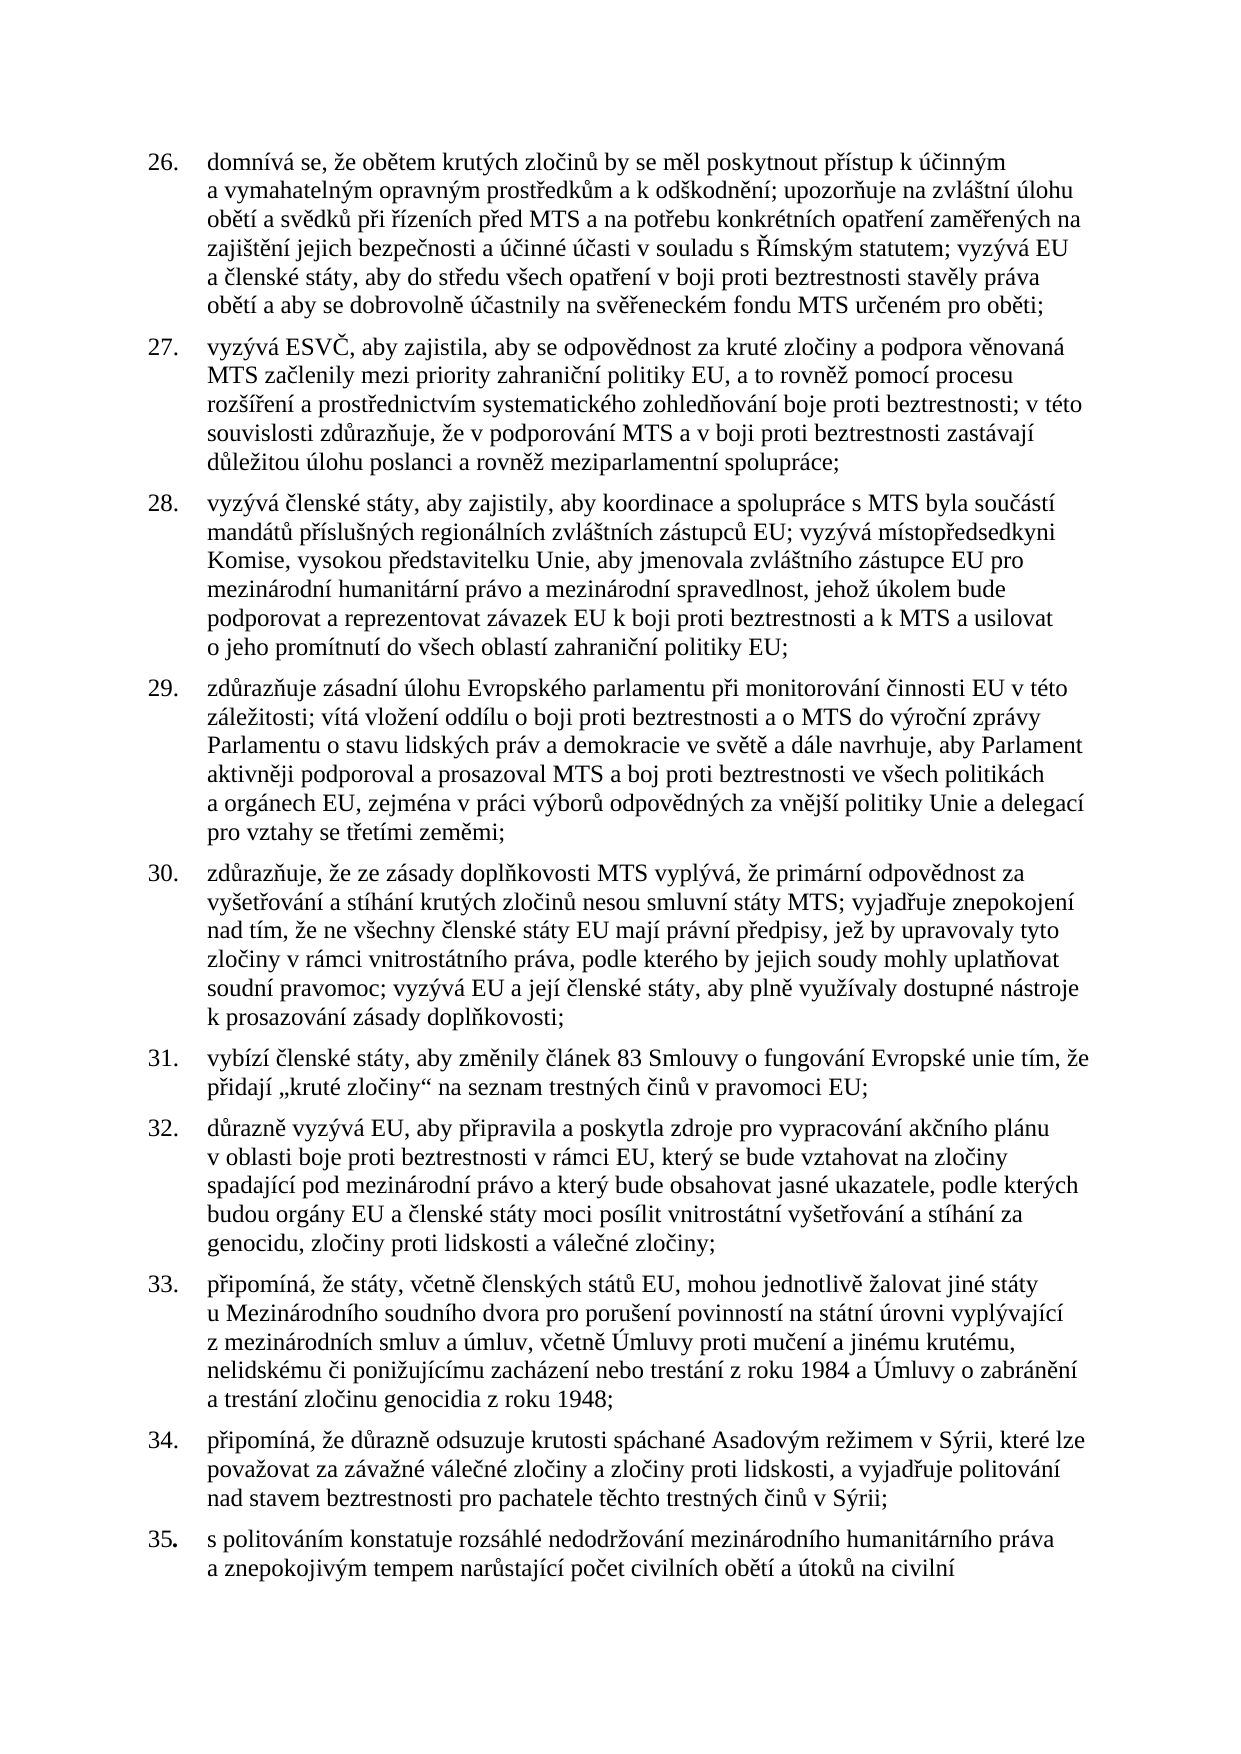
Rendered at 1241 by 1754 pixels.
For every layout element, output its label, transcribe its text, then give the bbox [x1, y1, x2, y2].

text 30. zdůrazňuje, že ze zásady doplňkovosti MTS vyplývá, že primární odpovědnost za vyšetřování a stíhání krutých zločinů nesou smluvní státy MTS; vyjadřuje znepokojení nad tím, že ne všechny členské státy EU mají právní předpisy, jež by upravovaly tyto zločiny v rámci vnitrostátního práva, podle kterého by jejich soudy mohly uplatňovat soudní pravomoc; vyzývá EU a její členské státy, aby plně využívaly dostupné nástroje k prosazování zásady doplňkovosti; [148, 858, 1092, 1031]
text 32. důrazně vyzývá EU, aby připravila a poskytla zdroje pro vypracování akčního plánu v oblasti boje proti beztrestnosti v rámci EU, který se bude vztahovat na zločiny spadající pod mezinárodní právo a který bude obsahovat jasné ukazatele, podle kterých budou orgány EU a členské státy moci posílit vnitrostátní vyšetřování a stíhání za genocidu, zločiny proti lidskosti a válečné zločiny; [148, 1113, 1092, 1257]
text 33. připomíná, že státy, včetně členských států EU, mohou jednotlivě žalovat jiné státy u Mezinárodního soudního dvora pro porušení povinností na státní úrovni vyplývající z mezinárodních smluv a úmluv, včetně Úmluvy proti mučení a jinému krutému, nelidskému či ponižujícímu zacházení nebo trestání z roku 1984 a Úmluvy o zabránění a trestání zločinu genocidia z roku 1948; [148, 1269, 1092, 1413]
text 26. domnívá se, že obětem krutých zločinů by se měl poskytnout přístup k účinným a vymahatelným opravným prostředkům a k odškodnění; upozorňuje na zvláštní úlohu obětí a svědků při řízeních před MTS a na potřebu konkrétních opatření zaměřených na zajištění jejich bezpečnosti a účinné účasti v souladu s Římským statutem; vyzývá EU a členské státy, aby do středu všech opatření v boji proti beztrestnosti stavěly práva obětí a aby se dobrovolně účastnily na svěřeneckém fondu MTS určeném pro oběti; [148, 147, 1092, 319]
text 34. připomíná, že důrazně odsuzuje krutosti spáchané Asadovým režimem v Sýrii, které lze považovat za závažné válečné zločiny a zločiny proti lidskosti, a vyjadřuje politování nad stavem beztrestnosti pro pachatele těchto trestných činů v Sýrii; [148, 1426, 1092, 1512]
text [148, 1524, 1092, 1582]
text 31. vybízí členské státy, aby změnily článek 83 Smlouvy o fungování Evropské unie tím, že přidají „kruté zločiny“ na seznam trestných činů v pravomoci EU; [148, 1043, 1092, 1101]
text 27. vyzývá ESVČ, aby zajistila, aby se odpovědnost za kruté zločiny a podpora věnovaná MTS začlenily mezi priority zahraniční politiky EU, a to rovněž pomocí procesu rozšíření a prostřednictvím systematického zohledňování boje proti beztrestnosti; v této souvislosti zdůrazňuje, že v podporování MTS a v boji proti beztrestnosti zastávají důležitou úlohu poslanci a rovněž meziparlamentní spolupráce; [148, 332, 1092, 476]
text 28. vyzývá členské státy, aby zajistily, aby koordinace a spolupráce s MTS byla součástí mandátů příslušných regionálních zvláštních zástupců EU; vyzývá místopředsedkyni Komise, vysokou představitelku Unie, aby jmenovala zvláštního zástupce EU pro mezinárodní humanitární právo a mezinárodní spravedlnost, jehož úkolem bude podporovat a reprezentovat závazek EU k boji proti beztrestnosti a k MTS a usilovat o jeho promítnutí do všech oblastí zahraniční politiky EU; [148, 488, 1092, 661]
text 29. zdůrazňuje zásadní úlohu Evropského parlamentu při monitorování činnosti EU v této záležitosti; vítá vložení oddílu o boji proti beztrestnosti a o MTS do výroční zprávy Parlamentu o stavu lidských práv a demokracie ve světě a dále navrhuje, aby Parlament aktivněji podporoval a prosazoval MTS a boj proti beztrestnosti ve všech politikách a orgánech EU, zejména v práci výborů odpovědných za vnější politiky Unie a delegací pro vztahy se třetími zeměmi; [148, 673, 1092, 846]
